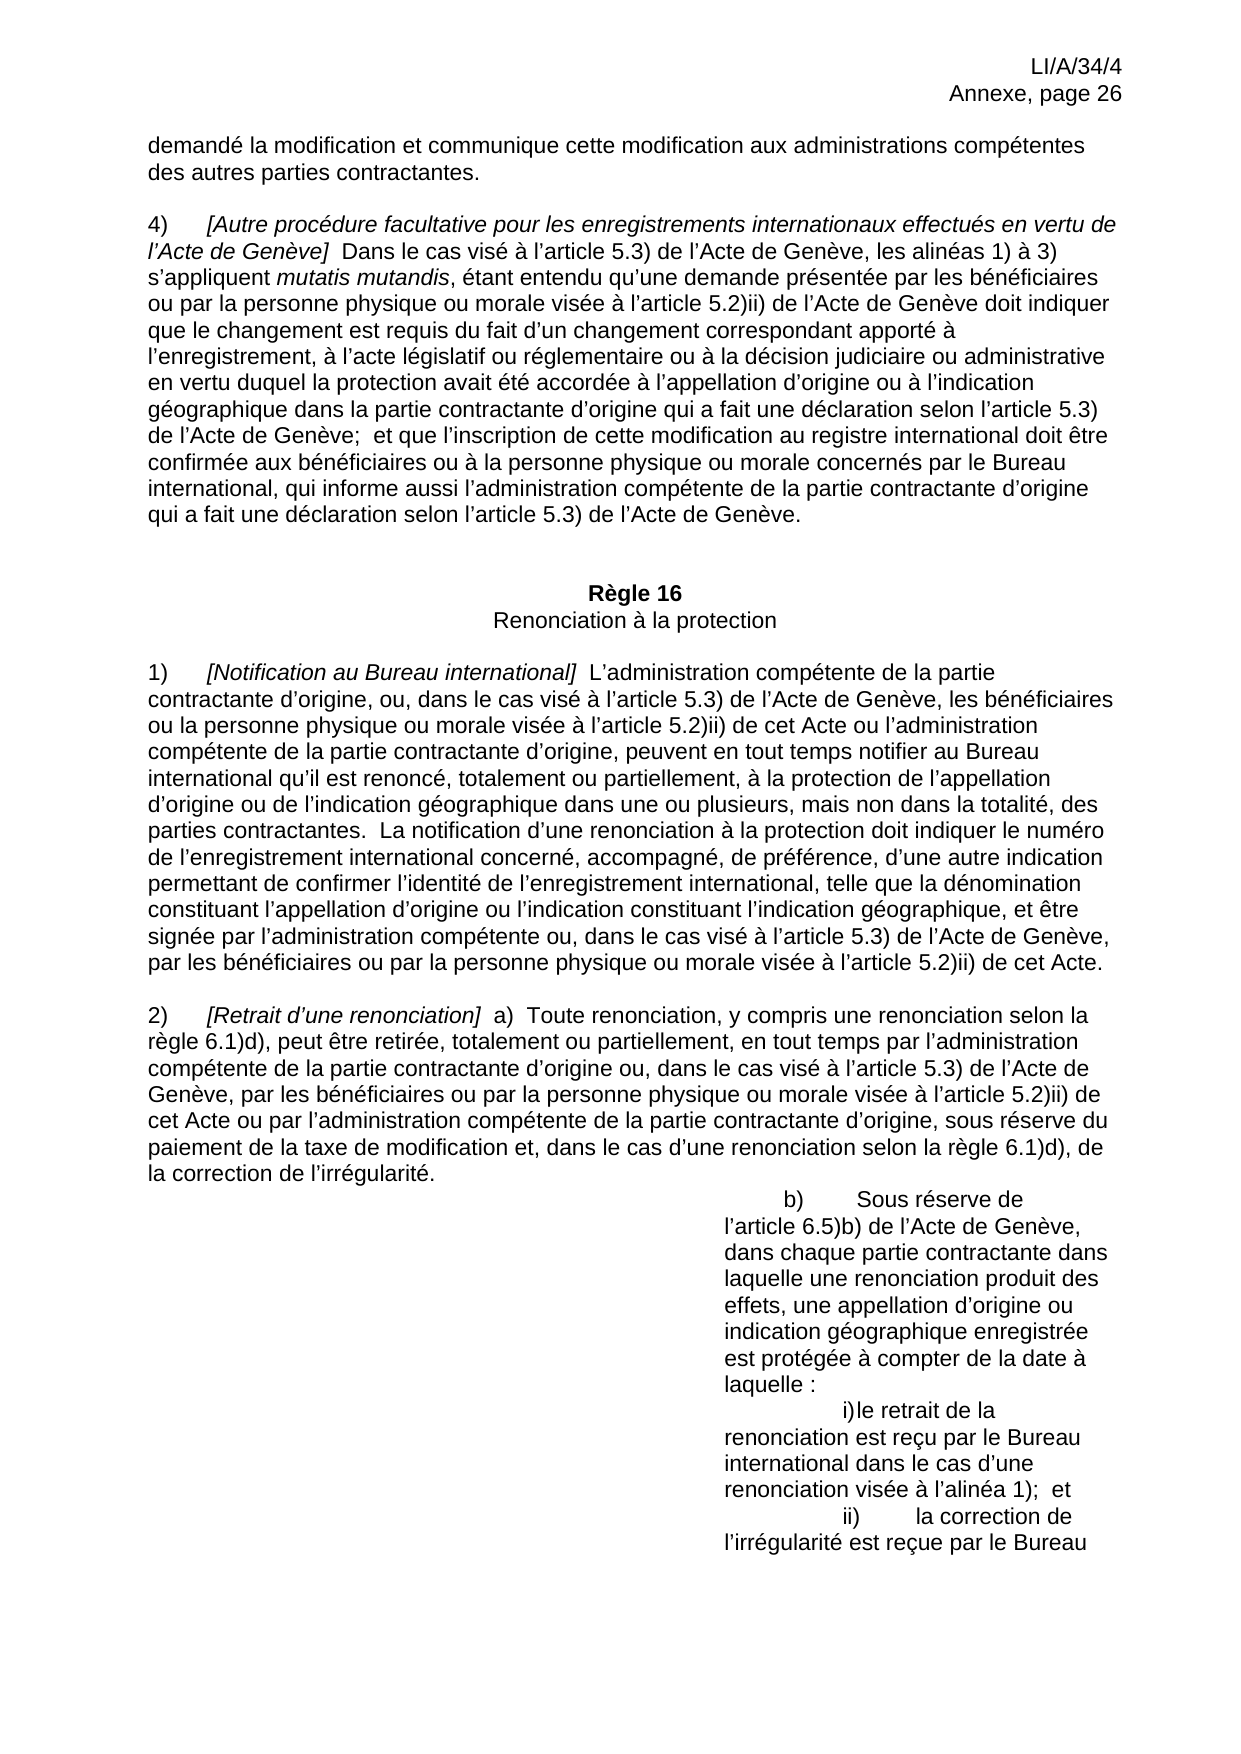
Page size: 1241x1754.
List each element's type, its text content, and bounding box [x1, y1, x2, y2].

text Règle 16 [148, 580, 1122, 607]
text i) le retrait de la renonciation est reçu par le Bureau international dans le cas d’une renonciation visée à l’alinéa 1); et [724, 1397, 1122, 1503]
text Renonciation à la protection [148, 607, 1122, 633]
text 2) [Retrait d’une renonciation] a) Toute renonciation, y compris une renonciation selon la règle 6.1)d), peut être retirée, totalement ou partiellement, en tout temps par l’administration compétente de la partie contractante d’origine ou, dans le cas visé à l’article 5.3) de l’Acte de Genève, par les bénéficiaires ou par la personne physique ou morale visée à l’article 5.2)ii) de cet Acte ou par l’administration compétente de la partie contractante d’origine, sous réserve du paiement de la taxe de modification et, dans le cas d’une renonciation selon la règle 6.1)d), de la correction de l’irrégularité. [148, 1002, 1122, 1186]
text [148, 132, 1122, 185]
text 4) [Autre procédure facultative pour les enregistrements internationaux effectués en vertu de l’Acte de Genève] Dans le cas visé à l’article 5.3) de l’Acte de Genève, les alinéas 1) à 3) s’appliquent mutatis mutandis, étant entendu qu’une demande présentée par les bénéficiaires ou par la personne physique ou morale visée à l’article 5.2)ii) de l’Acte de Genève doit indiquer que le changement est requis du fait d’un changement correspondant apporté à l’enregistrement, à l’acte législatif ou réglementaire ou à la décision judiciaire ou administrative en vertu duquel la protection avait été accordée à l’appellation d’origine ou à l’indication géographique dans la partie contractante d’origine qui a fait une déclaration selon l’article 5.3) de l’Acte de Genève; et que l’inscription de cette modification au registre international doit être confirmée aux bénéficiaires ou à la personne physique ou morale concernés par le Bureau international, qui informe aussi l’administration compétente de la partie contractante d’origine qui a fait une déclaration selon l’article 5.3) de l’Acte de Genève. [148, 211, 1122, 527]
text 1) [Notification au Bureau international] L’administration compétente de la partie contractante d’origine, ou, dans le cas visé à l’article 5.3) de l’Acte de Genève, les bénéficiaires ou la personne physique ou morale visée à l’article 5.2)ii) de cet Acte ou l’administration compétente de la partie contractante d’origine, peuvent en tout temps notifier au Bureau international qu’il est renoncé, totalement ou partiellement, à la protection de l’appellation d’origine ou de l’indication géographique dans une ou plusieurs, mais non dans la totalité, des parties contractantes. La notification d’une renonciation à la protection doit indiquer le numéro de l’enregistrement international concerné, accompagné, de préférence, d’une autre indication permettant de confirmer l’identité de l’enregistrement international, telle que la dénomination constituant l’appellation d’origine ou l’indication constituant l’indication géographique, et être signée par l’administration compétente ou, dans le cas visé à l’article 5.3) de l’Acte de Genève, par les bénéficiaires ou par la personne physique ou morale visée à l’article 5.2)ii) de cet Acte. [148, 659, 1122, 976]
text b) Sous réserve de l’article 6.5)b) de l’Acte de Genève, dans chaque partie contractante dans laquelle une renonciation produit des effets, une appellation d’origine ou indication géographique enregistrée est protégée à compter de la date à laquelle : [724, 1186, 1122, 1397]
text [724, 1503, 1122, 1555]
